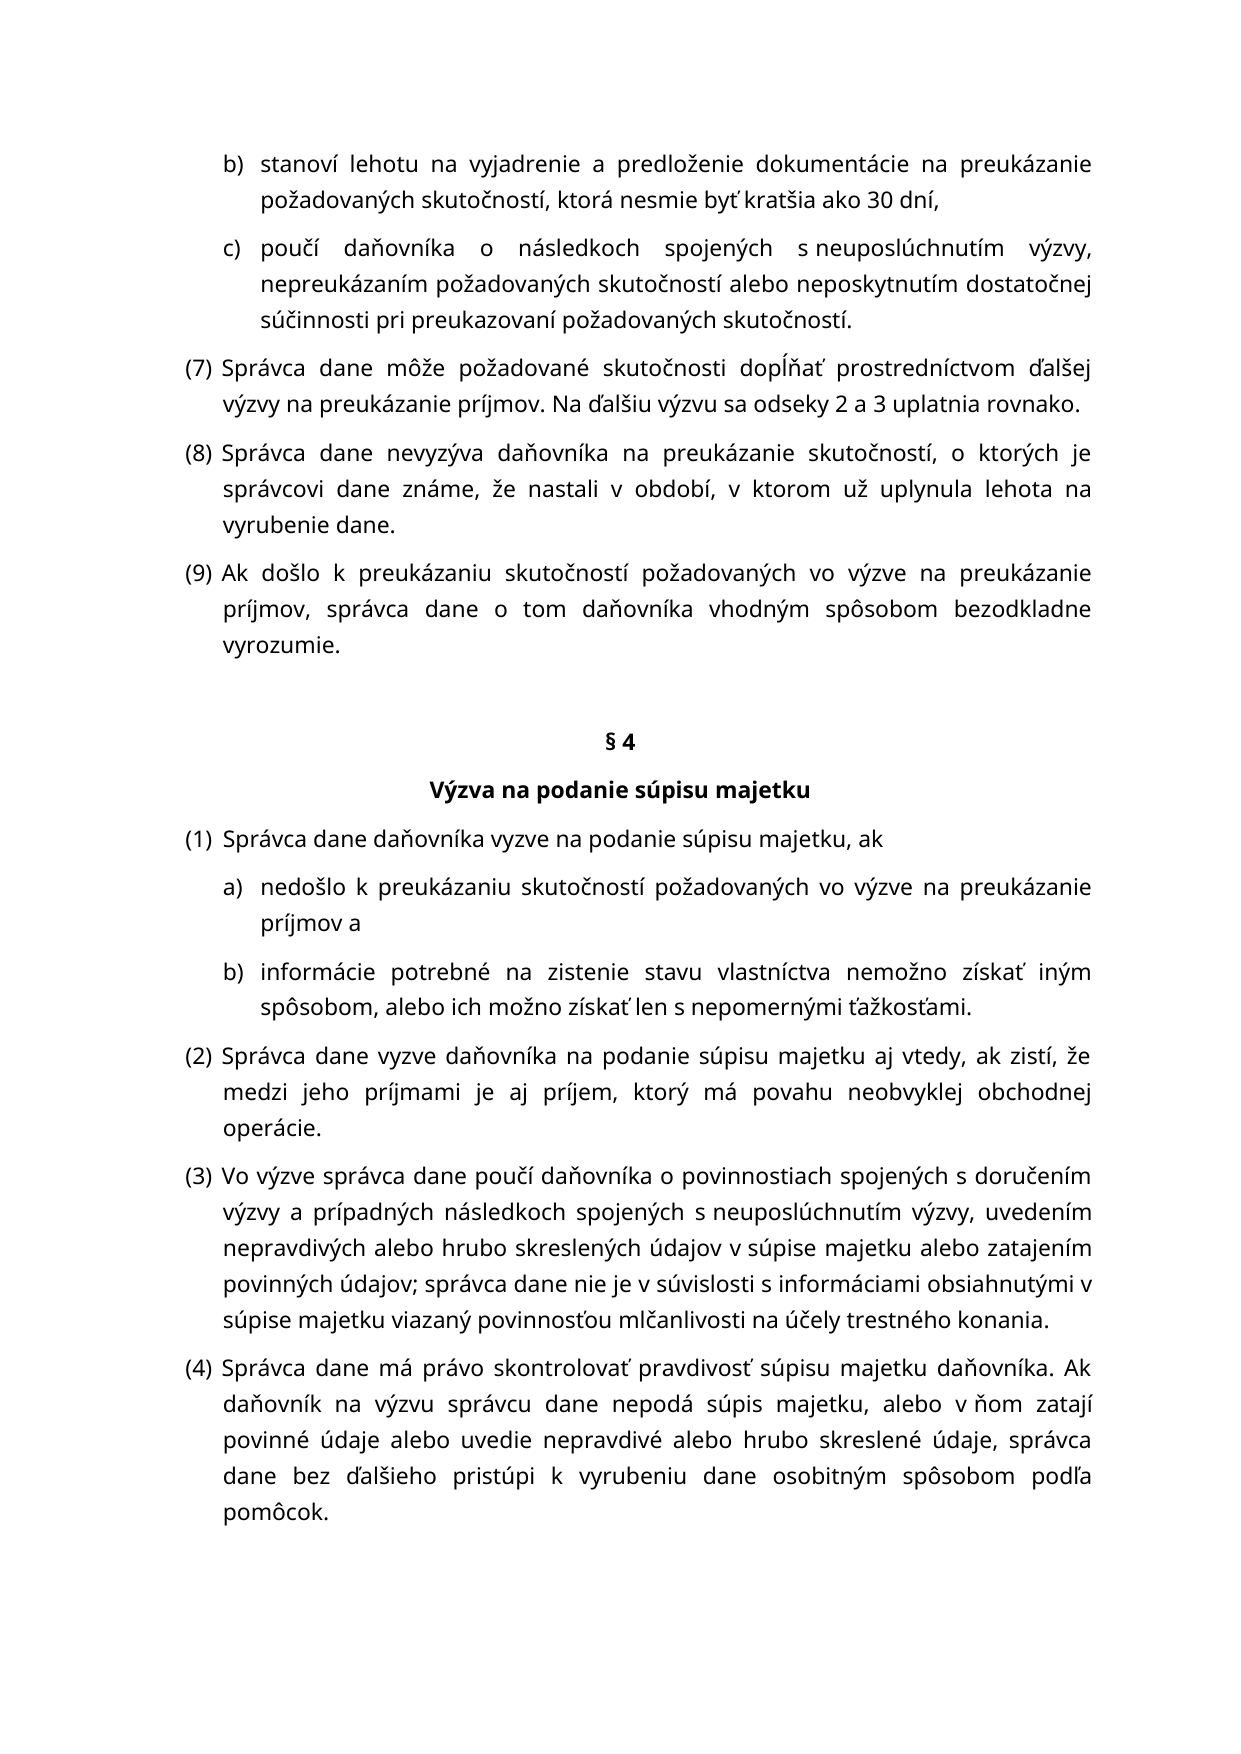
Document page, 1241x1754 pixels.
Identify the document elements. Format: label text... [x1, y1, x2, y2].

list Správca dane môže požadované skutočnosti dopĺňať prostredníctvom ďalšej výzvy na preukázanie príjmov. Na ďalšiu výzvu sa odseky 2 a 3 uplatnia rovnako. [185, 352, 1093, 419]
list nedošlo k preukázaniu skutočností požadovaných vo výzve na preukázanie príjmov a [223, 871, 1093, 938]
list informácie potrebné na zistenie stavu vlastníctva nemožno získať iným spôsobom, alebo ich možno získať len s nepomernými ťažkosťami. [223, 955, 1093, 1023]
list Vo výzve správca dane poučí daňovníka o povinnostiach spojených s doručením výzvy a prípadných následkoch spojených s neuposlúchnutím výzvy, uvedením nepravdivých alebo hrubo skreslených údajov v súpise majetku alebo zatajením povinných údajov; správca dane nie je v súvislosti s informáciami obsiahnutými v súpise majetku viazaný povinnosťou mlčanlivosti na účely trestného konania. [185, 1160, 1093, 1335]
text § 4 [148, 726, 1093, 757]
list Správca dane nevyzýva daňovníka na preukázanie skutočností, o ktorých je správcovi dane známe, že nastali v období, v ktorom už uplynula lehota na vyrubenie dane. [185, 437, 1093, 540]
list Správca dane daňovníka vyzve na podanie súpisu majetku, ak [185, 823, 1093, 854]
list stanoví lehotu na vyjadrenie a predloženie dokumentácie na preukázanie požadovaných skutočností, ktorá nesmie byť kratšia ako 30 dní, [223, 148, 1093, 215]
list Správca dane vyzve daňovníka na podanie súpisu majetku aj vtedy, ak zistí, že medzi jeho príjmami je aj príjem, ktorý má povahu neobvyklej obchodnej operácie. [185, 1040, 1093, 1143]
list Správca dane má právo skontrolovať pravdivosť súpisu majetku daňovníka. Ak daňovník na výzvu správcu dane nepodá súpis majetku, alebo v ňom zatají povinné údaje alebo uvedie nepravdivé alebo hrubo skreslené údaje, správca dane bez ďalšieho pristúpi k vyrubeniu dane osobitným spôsobom podľa pomôcok. [185, 1352, 1093, 1527]
text Výzva na podanie súpisu majetku [148, 774, 1093, 805]
list Ak došlo k preukázaniu skutočností požadovaných vo výzve na preukázanie príjmov, správca dane o tom daňovníka vhodným spôsobom bezodkladne vyrozumie. [185, 557, 1093, 660]
list poučí daňovníka o následkoch spojených s neuposlúchnutím výzvy, nepreukázaním požadovaných skutočností alebo neposkytnutím dostatočnej súčinnosti pri preukazovaní požadovaných skutočností. [223, 232, 1093, 335]
